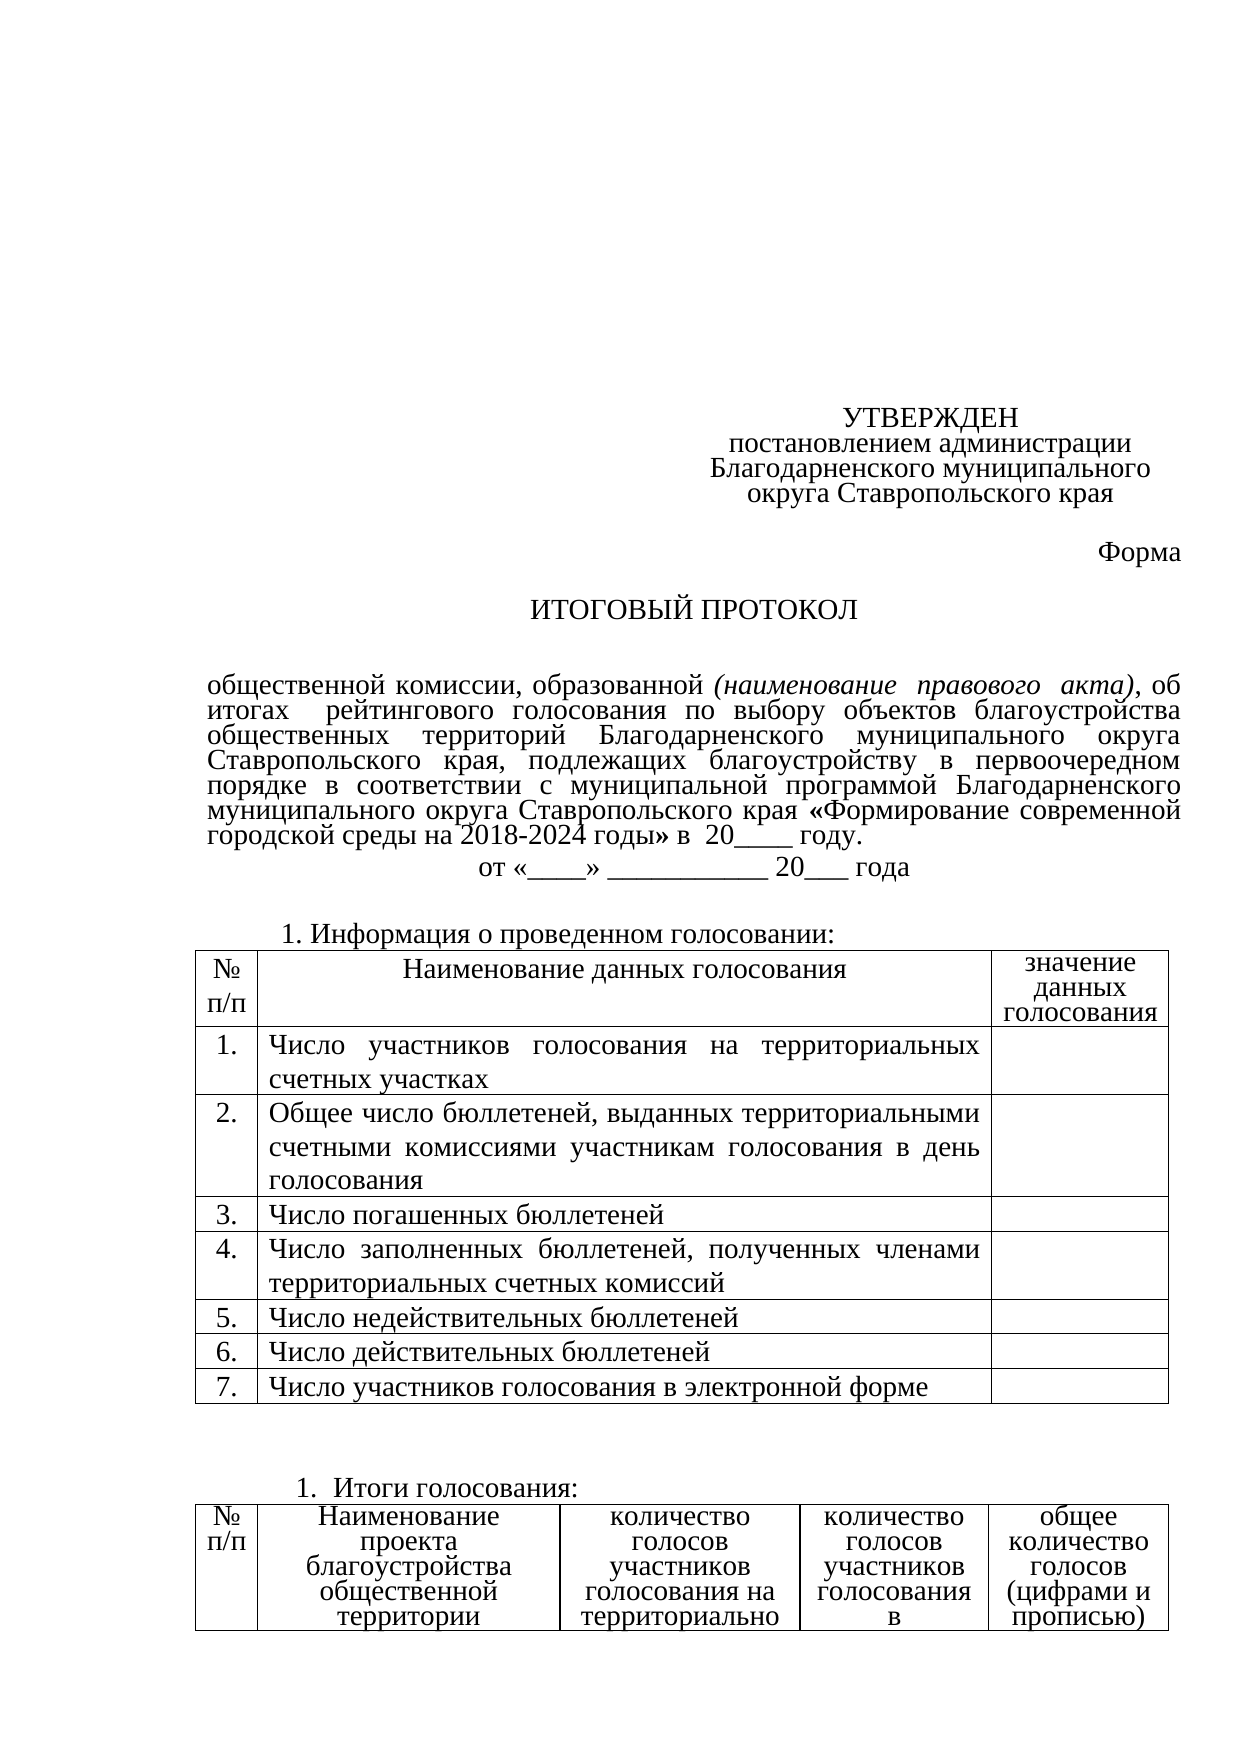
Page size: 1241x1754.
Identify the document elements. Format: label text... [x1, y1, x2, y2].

table_cell [992, 1369, 1168, 1402]
table_cell 7. [196, 1369, 257, 1402]
table_cell Число заполненных бюллетеней, полученных членами территориальных счетных комиссий [258, 1232, 991, 1299]
table_cell [992, 1334, 1168, 1368]
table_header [989, 1505, 1168, 1630]
table_cell 3. [196, 1197, 257, 1231]
text постановлением администрации [679, 432, 1181, 457]
table_cell Число недействительных бюллетеней [258, 1300, 991, 1333]
table_cell Число участников голосования в электронной форме [258, 1369, 991, 1402]
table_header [801, 1505, 988, 1630]
table_cell [992, 1197, 1168, 1231]
table_header значение данных голосования [992, 951, 1168, 1026]
table_cell [992, 1300, 1168, 1333]
table_cell 2. [196, 1095, 257, 1196]
text Благодарненского муниципального округа Ставропольского края [679, 457, 1181, 507]
text ИТОГОВЫЙ ПРОТОКОЛ [207, 599, 1181, 624]
table_cell 1. [196, 1027, 257, 1094]
text УТВЕРЖДЕН [679, 407, 1181, 432]
table_cell Число действительных бюллетеней [258, 1334, 991, 1368]
text Форма [207, 541, 1181, 566]
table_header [258, 1505, 559, 1630]
table_cell 5. [196, 1300, 257, 1333]
table_header № п/п [196, 1505, 257, 1630]
table_header Наименование данных голосования [258, 951, 991, 1026]
text от «____» ___________ 20___ года [207, 849, 1181, 883]
table_cell 6. [196, 1334, 257, 1368]
table_cell [992, 1095, 1168, 1196]
table_cell Общее число бюллетеней, выданных территориальными счетными комиссиями участникам голосования в день голосования [258, 1095, 991, 1196]
table_header № п/п [196, 951, 257, 1026]
table_cell Число погашенных бюллетеней [258, 1197, 991, 1231]
list Итоги голосования: [295, 1471, 1181, 1504]
table_cell 4. [196, 1232, 257, 1299]
text общественной комиссии, образованной (наименование правового акта), об итогах рейтингового голосования по выбору объектов благоустройства общественных территорий Благодарненского муниципального округа Ставропольского края, подлежащих благоустройству в первоочередном порядке в соответствии с муниципальной программой Благодарненского муниципального округа Ставропольского края «Формирование современной городской среды на 2018-2024 годы» в 20____ году. [207, 674, 1181, 849]
table_cell Число участников голосования на территориальных счетных участках [258, 1027, 991, 1094]
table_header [561, 1505, 799, 1630]
table_cell [992, 1232, 1168, 1299]
table_cell [992, 1027, 1168, 1094]
text 1. Информация о проведенном голосовании: [207, 917, 1181, 950]
